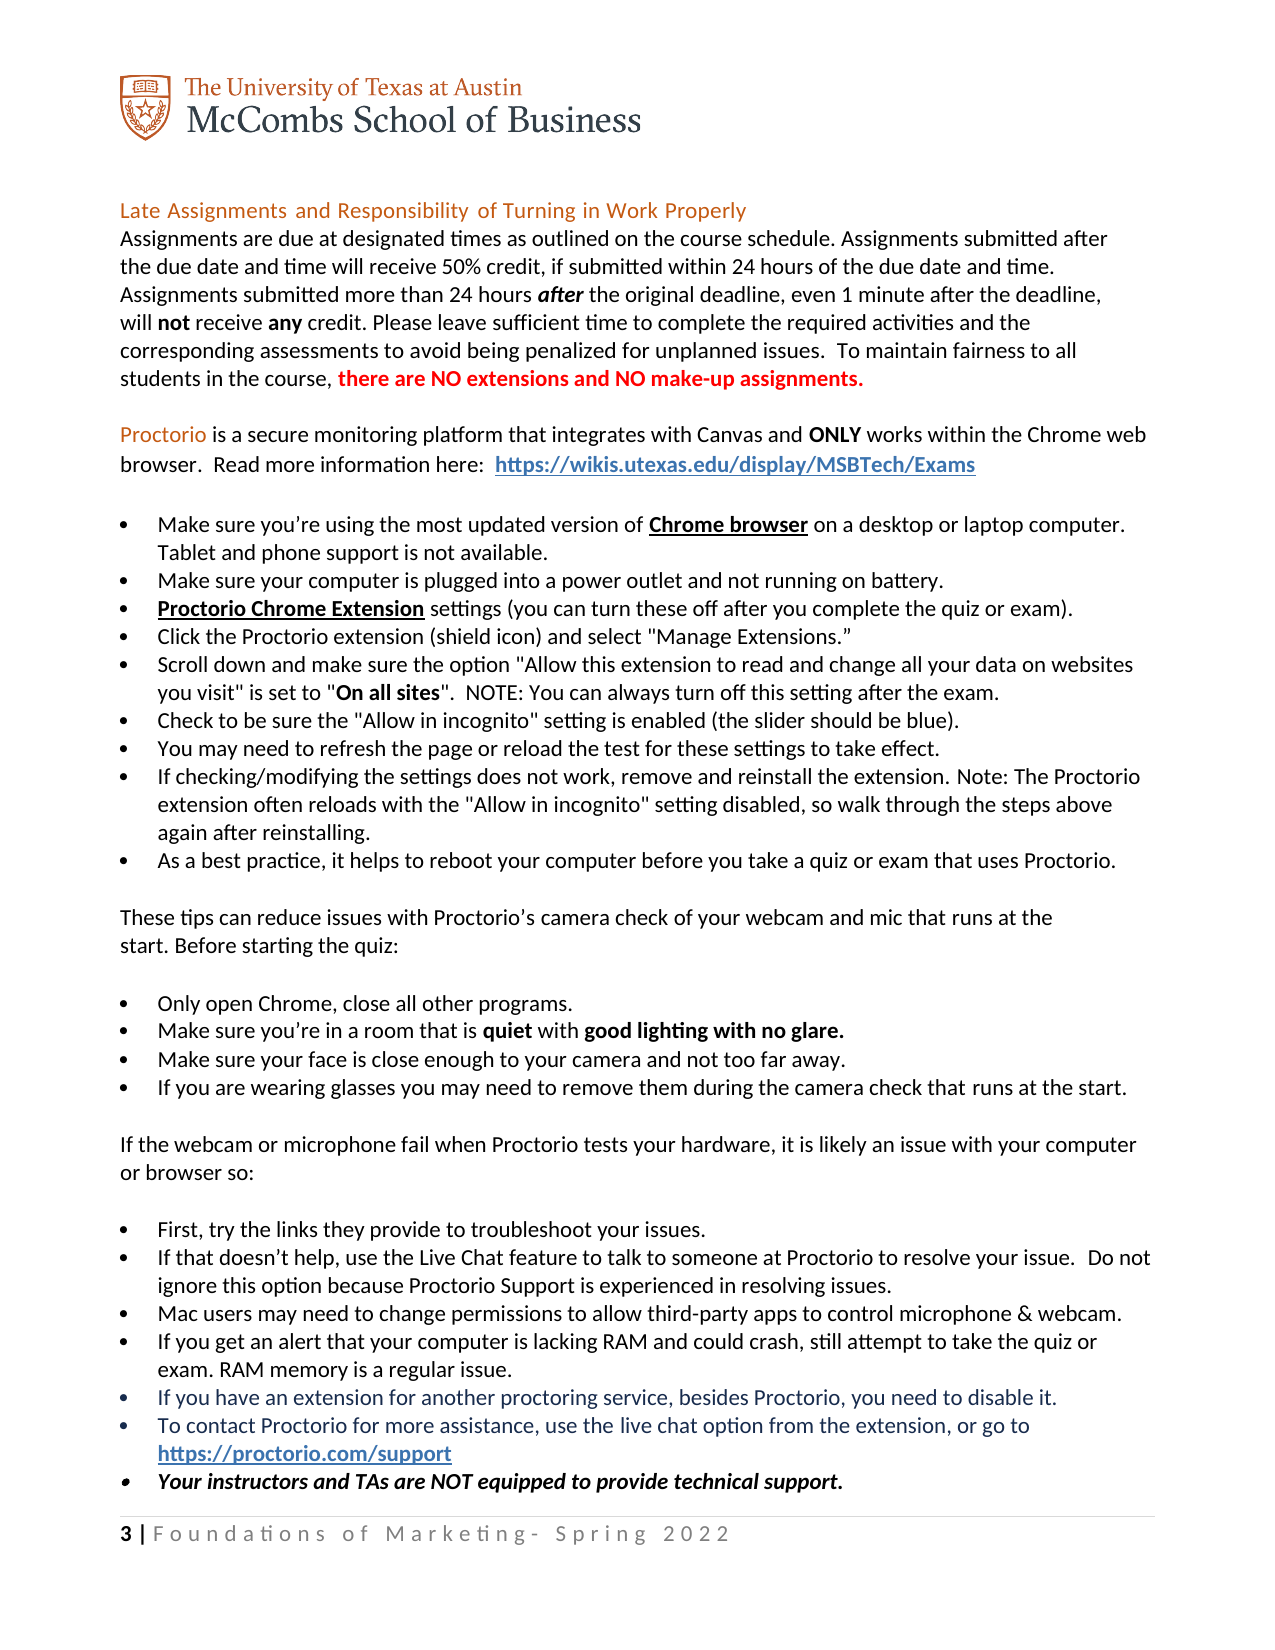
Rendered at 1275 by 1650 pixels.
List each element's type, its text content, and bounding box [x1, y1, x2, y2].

list If you are wearing glasses you may need to remove them during the camera check that runs at the start. [120, 1073, 1155, 1101]
list Make sure your computer is plugged into a power outlet and not running on battery. [120, 566, 1155, 594]
list If checking/modifying the settings does not work, remove and reinstall the extension. Note: The Proctorio extension often reloads with the "Allow in incognito" setting disabled, so walk through the steps above again after reinstalling. [120, 762, 1155, 846]
text Late Assignments and Responsibility of Turning in Work Properly [120, 196, 1157, 224]
text If the webcam or microphone fail when Proctorio tests your hardware, it is likely an issue with your computer or browser so: [120, 1130, 1155, 1186]
list To contact Proctorio for more assistance, use the live chat option from the extension, or go to https://proctorio.com/support [120, 1411, 1155, 1467]
list Click the Proctorio extension (shield icon) and select "Manage Extensions.” [120, 622, 1155, 650]
list Mac users may need to change permissions to allow third-party apps to control microphone & webcam. [120, 1299, 1155, 1327]
list As a best practice, it helps to reboot your computer before you take a quiz or exam that uses Proctorio. [120, 846, 1155, 874]
list You may need to refresh the page or reload the test for these settings to take effect. [120, 734, 1155, 762]
list Only open Chrome, close all other programs. [120, 989, 1155, 1017]
list Your instructors and TAs are NOT equipped to provide technical support. [120, 1467, 1155, 1495]
list If you have an extension for another proctoring service, besides Proctorio, you need to disable it. [120, 1383, 1155, 1411]
list Make sure your face is close enough to your camera and not too far away. [120, 1045, 1155, 1073]
text Assignments are due at designated times as outlined on the course schedule. Assignments submitted after the due date and time will receive 50% credit, if submitted within 24 hours of the due date and time. Assignments submitted more than 24 hours after the original deadline, even 1 minute after the deadline, will not receive any credit. Please leave sufficient time to complete the required activities and the corresponding assessments to avoid being penalized for unplanned issues. To maintain fairness to all students in the course, there are NO extensions and NO make-up assignments. [120, 224, 1125, 392]
picture [120, 75, 641, 141]
text Proctorio is a secure monitoring platform that integrates with Canvas and ONLY works within the Chrome web browser. Read more information here: https://wikis.utexas.edu/display/MSBTech/Exams [120, 420, 1155, 479]
list Make sure you’re using the most updated version of Chrome browser on a desktop or laptop computer. Tablet and phone support is not available. [120, 510, 1155, 566]
list Check to be sure the "Allow in incognito" setting is enabled (the slider should be blue). [120, 706, 1155, 734]
list Make sure you’re in a room that is quiet with good lighting with no glare. [120, 1017, 1155, 1045]
text These tips can reduce issues with Proctorio’s camera check of your webcam and mic that runs at the start. Before starting the quiz: [120, 903, 1155, 959]
list First, try the links they provide to troubleshoot your issues. [120, 1215, 1155, 1243]
list Scroll down and make sure the option "Allow this extension to read and change all your data on websites you visit" is set to "On all sites". NOTE: You can always turn off this setting after the exam. [120, 650, 1155, 706]
list If you get an alert that your computer is lacking RAM and could crash, still attempt to take the quiz or exam. RAM memory is a regular issue. [120, 1327, 1155, 1383]
list Proctorio Chrome Extension settings (you can turn these off after you complete the quiz or exam). [120, 594, 1155, 622]
list If that doesn’t help, use the Live Chat feature to talk to someone at Proctorio to resolve your issue. Do not ignore this option because Proctorio Support is experienced in resolving issues. [120, 1243, 1155, 1299]
